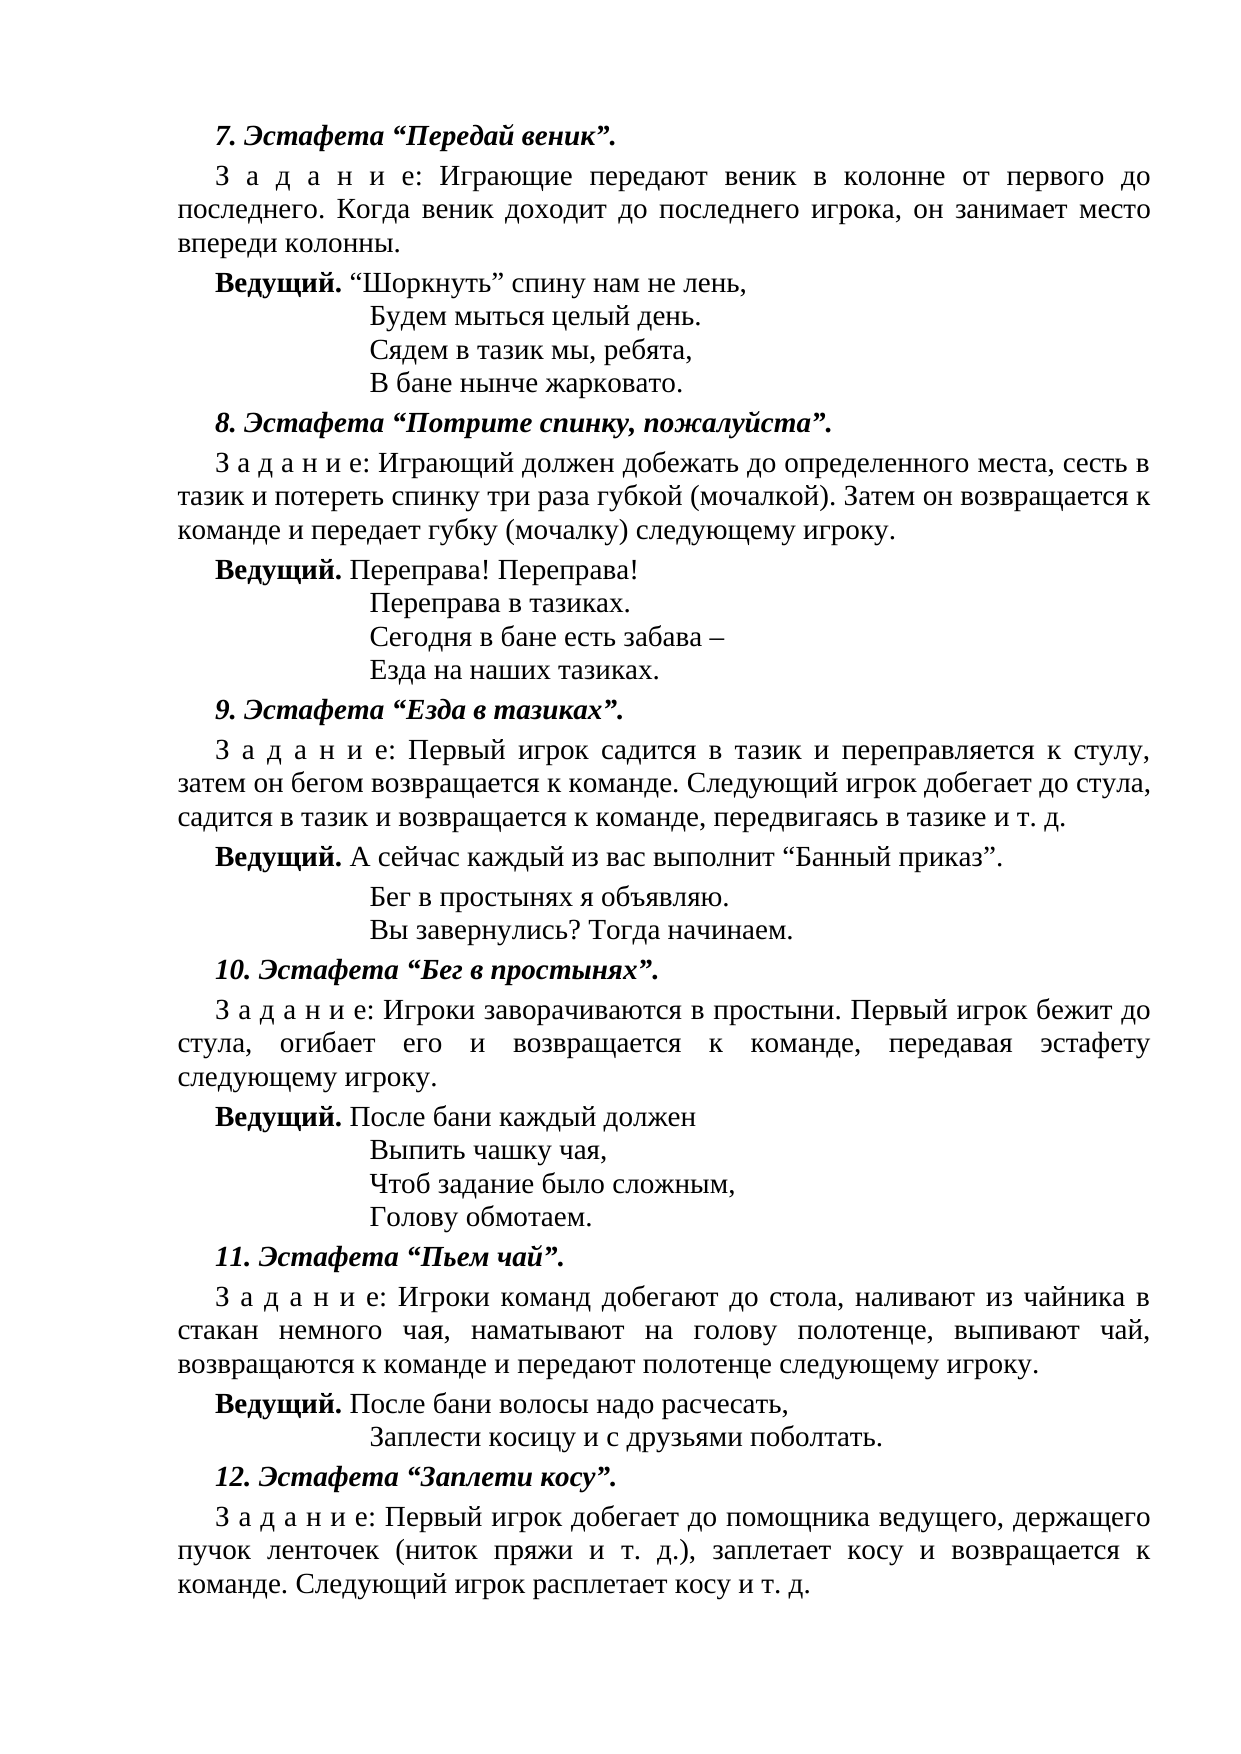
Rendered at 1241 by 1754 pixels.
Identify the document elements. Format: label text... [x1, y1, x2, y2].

text 9. Эстафета “Езда в тазиках”. [177, 692, 1152, 726]
text 8. Эстафета “Потрите спинку, пожалуйста”. [177, 405, 1152, 439]
text З а д а н и е: Игроки команд добегают до стола, наливают из чайника в стакан немного чая, наматывают на голову полотенце, выпивают чай, возвращаются к команде и передают полотенце следующему игроку. [177, 1279, 1152, 1379]
text Заплести косицу и с друзьями поболтать. [177, 1419, 1152, 1453]
text Чтоб задание было сложным, [177, 1166, 1152, 1199]
text 11. Эстафета “Пьем чай”. [177, 1239, 1152, 1273]
text Будем мыться целый день. [177, 298, 1152, 332]
text Выпить чашку чая, [177, 1132, 1152, 1166]
text Ведущий. “Шоркнуть” спину нам не лень, [177, 265, 1152, 298]
text З а д а н и е: Первый игрок садится в тазик и переправляется к стулу, затем он бегом возвращается к команде. Следующий игрок добегает до стула, садится в тазик и возвращается к команде, передвигаясь в тазике и т. д. [177, 732, 1152, 833]
text 12. Эстафета “Заплети косу”. [177, 1459, 1152, 1493]
text З а д а н и е: Играющие передают веник в колонне от первого до последнего. Когда веник доходит до последнего игрока, он занимает место впереди колонны. [177, 158, 1152, 258]
text Голову обмотаем. [177, 1199, 1152, 1233]
text Сядем в тазик мы, ребята, [177, 332, 1152, 365]
text З а д а н и е: Играющий должен добежать до определенного места, сесть в тазик и потереть спинку три раза губкой (мочалкой). Затем он возвращается к команде и передает губку (мочалку) следующему игроку. [177, 445, 1152, 546]
text 10. Эстафета “Бег в простынях”. [177, 952, 1152, 986]
text З а д а н и е: Игроки заворачиваются в простыни. Первый игрок бежит до стула, огибает его и возвращается к команде, передавая эстафету следующему игроку. [177, 992, 1152, 1092]
text Вы завернулись? Тогда начинаем. [177, 912, 1152, 946]
text Переправа в тазиках. [177, 585, 1152, 619]
text Бег в простынях я объявляю. [177, 879, 1152, 912]
text З а д а н и е: Первый игрок добегает до помощника ведущего, держащего пучок ленточек (ниток пряжи и т. д.), заплетает косу и возвращается к команде. Следующий игрок расплетает косу и т. д. [177, 1499, 1152, 1599]
text Сегодня в бане есть забава – [177, 619, 1152, 652]
text Ведущий. После бани каждый должен [177, 1099, 1152, 1132]
text Ведущий. Переправа! Переправа! [177, 552, 1152, 585]
text Ведущий. А сейчас каждый из вас выполнит “Банный приказ”. [177, 839, 1152, 872]
text 7. Эстафета “Передай веник”. [177, 118, 1152, 152]
text Ведущий. После бани волосы надо расчесать, [177, 1386, 1152, 1419]
text Езда на наших тазиках. [177, 652, 1152, 686]
text В бане нынче жарковато. [177, 365, 1152, 399]
